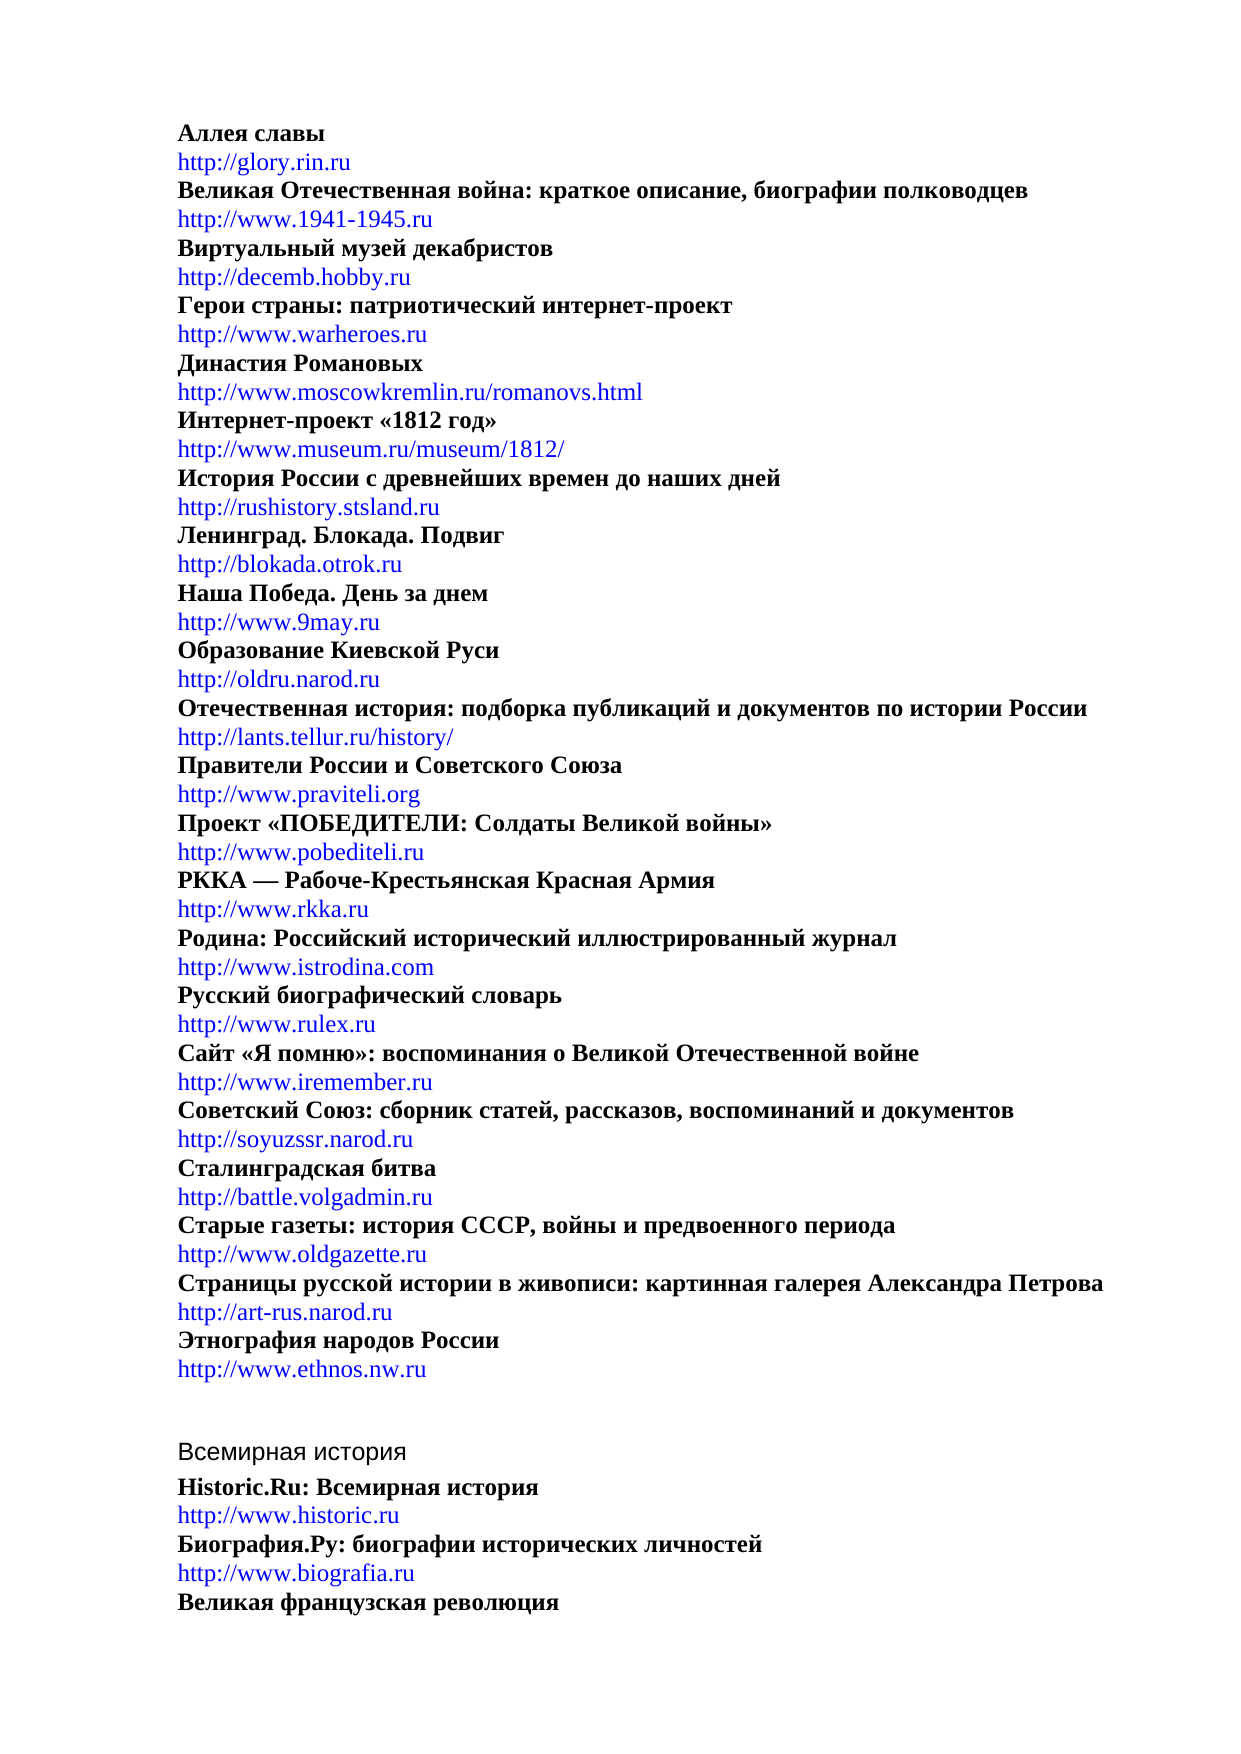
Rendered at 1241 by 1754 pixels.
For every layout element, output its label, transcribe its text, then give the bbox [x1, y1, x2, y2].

text Русский биографический словарь [177, 981, 1152, 1009]
text Аллея славы [177, 118, 1152, 147]
text http://soyuzssr.narod.ru [177, 1124, 1152, 1153]
text Этнография народов России [177, 1326, 1152, 1354]
subtitle Всемирная история [177, 1437, 1152, 1466]
text http://www.praviteli.org [177, 779, 1152, 808]
text Советский Союз: сборник статей, рассказов, воспоминаний и документов [177, 1096, 1152, 1124]
text Биография.Ру: биографии исторических личностей [177, 1529, 1152, 1558]
text Проект «ПОБЕДИТЕЛИ: Солдаты Великой войны» [177, 808, 1152, 837]
text http://art-rus.narod.ru [177, 1297, 1152, 1326]
text Родина: Российский исторический иллюстрированный журнал [177, 923, 1152, 952]
text http://www.oldgazette.ru [177, 1239, 1152, 1268]
text Сталинградская битва [177, 1153, 1152, 1182]
text http://www.istrodina.com [177, 952, 1152, 981]
text Великая Отечественная война: краткое описание, биографии полководцев [177, 176, 1152, 204]
text Правители России и Советского Союза [177, 751, 1152, 779]
text http://www.pobediteli.ru [177, 837, 1152, 866]
text Герои страны: патриотический интернет-проект [177, 291, 1152, 319]
text Ленинград. Блокада. Подвиг [177, 521, 1152, 549]
text Интернет-проект «1812 год» [177, 406, 1152, 434]
text http://www.biografia.ru [177, 1558, 1152, 1587]
text Образование Киевской Руси [177, 636, 1152, 664]
text Наша Победа. День за днем [177, 578, 1152, 607]
text http://www.historic.ru [177, 1501, 1152, 1529]
text http://oldru.narod.ru [177, 664, 1152, 693]
text Historic.Ru: Всемирная история [177, 1472, 1152, 1501]
text http://blokada.otrok.ru [177, 549, 1152, 578]
text http://www.moscowkremlin.ru/romanovs.html [177, 377, 1152, 406]
text http://www.9may.ru [177, 607, 1152, 636]
text http://www.1941-1945.ru [177, 204, 1152, 233]
text http://glory.rin.ru [177, 147, 1152, 176]
text РККА — Рабоче-Крестьянская Красная Армия [177, 866, 1152, 894]
text http://www.ethnos.nw.ru [177, 1354, 1152, 1383]
text http://www.rkka.ru [177, 894, 1152, 923]
text Страницы русской истории в живописи: картинная галерея Александра Петрова [177, 1268, 1152, 1297]
text http://www.warheroes.ru [177, 319, 1152, 348]
text История России с древнейших времен до наших дней [177, 463, 1152, 492]
text Великая французская революция [177, 1587, 1152, 1616]
text Виртуальный музей декабристов [177, 233, 1152, 262]
text http://www.iremember.ru [177, 1067, 1152, 1096]
text http://lants.tellur.ru/history/ [177, 722, 1152, 751]
text http://www.museum.ru/museum/1812/ [177, 434, 1152, 463]
text http://www.rulex.ru [177, 1009, 1152, 1038]
text Старые газеты: история СССР, войны и предвоенного периода [177, 1211, 1152, 1239]
text Отечественная история: подборка публикаций и документов по истории России [177, 693, 1152, 722]
text http://decemb.hobby.ru [177, 262, 1152, 291]
text http://rushistory.stsland.ru [177, 492, 1152, 521]
text Династия Романовых [177, 348, 1152, 377]
text http://battle.volgadmin.ru [177, 1182, 1152, 1211]
text Сайт «Я помню»: воспоминания о Великой Отечественной войне [177, 1038, 1152, 1067]
